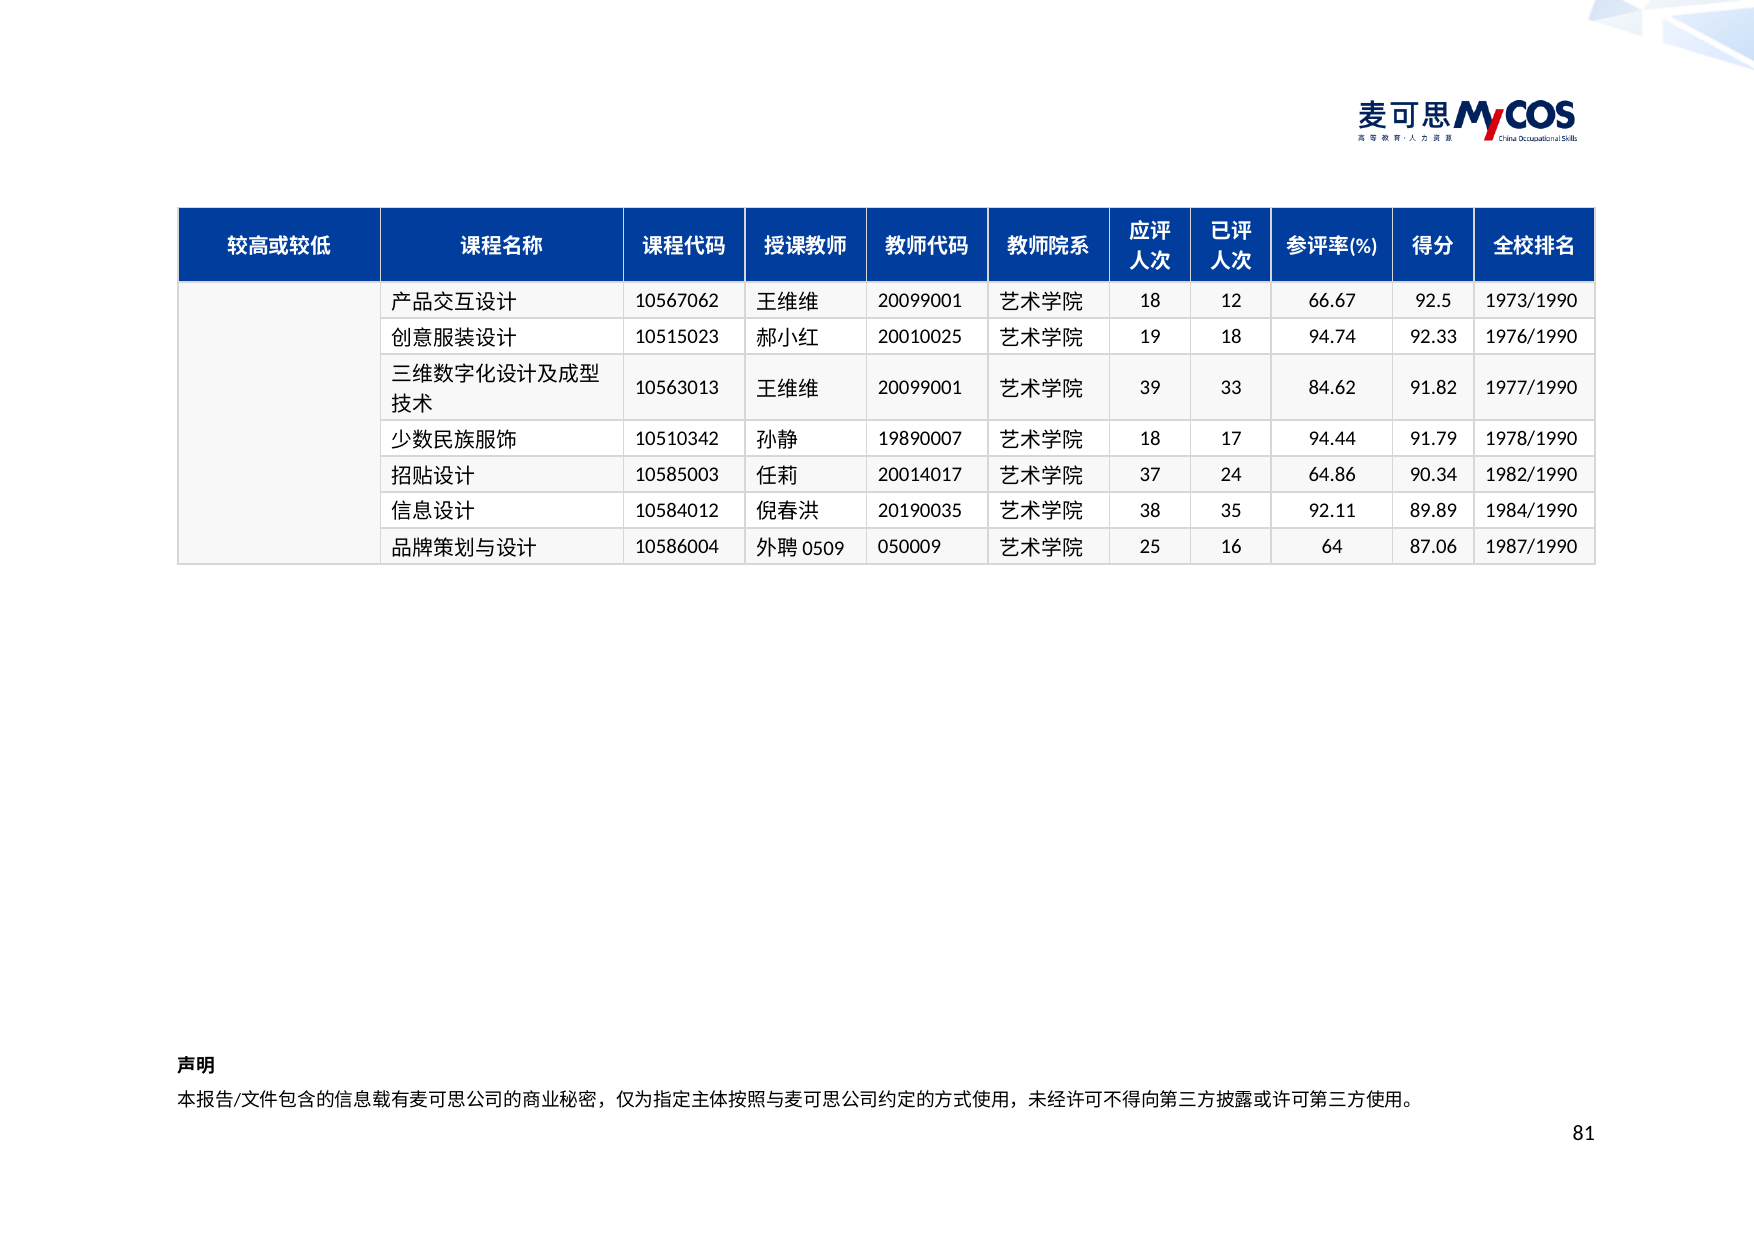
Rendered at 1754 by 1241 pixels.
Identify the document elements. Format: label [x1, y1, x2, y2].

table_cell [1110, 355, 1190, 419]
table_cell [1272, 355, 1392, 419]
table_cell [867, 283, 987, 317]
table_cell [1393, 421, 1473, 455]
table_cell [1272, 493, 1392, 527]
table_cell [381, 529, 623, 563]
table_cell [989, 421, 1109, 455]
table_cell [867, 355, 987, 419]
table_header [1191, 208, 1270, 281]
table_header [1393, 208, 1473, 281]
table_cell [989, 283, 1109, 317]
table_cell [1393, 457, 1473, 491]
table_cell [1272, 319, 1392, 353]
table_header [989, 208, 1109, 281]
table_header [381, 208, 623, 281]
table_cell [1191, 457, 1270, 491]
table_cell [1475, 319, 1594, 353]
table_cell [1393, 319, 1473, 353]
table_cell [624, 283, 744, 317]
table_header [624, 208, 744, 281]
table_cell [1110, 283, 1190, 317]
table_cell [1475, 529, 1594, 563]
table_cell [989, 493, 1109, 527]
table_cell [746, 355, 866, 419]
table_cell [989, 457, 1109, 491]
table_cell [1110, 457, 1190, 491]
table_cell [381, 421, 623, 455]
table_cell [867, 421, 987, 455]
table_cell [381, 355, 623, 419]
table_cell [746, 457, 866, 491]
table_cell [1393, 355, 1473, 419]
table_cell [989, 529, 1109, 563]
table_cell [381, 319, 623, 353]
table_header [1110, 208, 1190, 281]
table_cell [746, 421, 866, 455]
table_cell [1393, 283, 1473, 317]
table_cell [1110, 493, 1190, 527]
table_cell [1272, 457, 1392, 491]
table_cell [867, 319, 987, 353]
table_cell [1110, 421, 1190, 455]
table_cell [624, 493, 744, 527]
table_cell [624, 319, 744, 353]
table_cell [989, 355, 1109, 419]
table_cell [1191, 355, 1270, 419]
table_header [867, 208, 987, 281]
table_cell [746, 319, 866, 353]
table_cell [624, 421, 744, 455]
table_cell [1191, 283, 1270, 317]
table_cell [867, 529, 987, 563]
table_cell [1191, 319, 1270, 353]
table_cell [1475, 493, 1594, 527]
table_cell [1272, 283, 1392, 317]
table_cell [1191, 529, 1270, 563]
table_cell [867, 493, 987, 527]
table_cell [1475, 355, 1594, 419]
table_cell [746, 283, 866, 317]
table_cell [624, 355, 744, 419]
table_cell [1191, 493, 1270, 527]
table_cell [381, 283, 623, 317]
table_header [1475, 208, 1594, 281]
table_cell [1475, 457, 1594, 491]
picture [1358, 0, 1754, 188]
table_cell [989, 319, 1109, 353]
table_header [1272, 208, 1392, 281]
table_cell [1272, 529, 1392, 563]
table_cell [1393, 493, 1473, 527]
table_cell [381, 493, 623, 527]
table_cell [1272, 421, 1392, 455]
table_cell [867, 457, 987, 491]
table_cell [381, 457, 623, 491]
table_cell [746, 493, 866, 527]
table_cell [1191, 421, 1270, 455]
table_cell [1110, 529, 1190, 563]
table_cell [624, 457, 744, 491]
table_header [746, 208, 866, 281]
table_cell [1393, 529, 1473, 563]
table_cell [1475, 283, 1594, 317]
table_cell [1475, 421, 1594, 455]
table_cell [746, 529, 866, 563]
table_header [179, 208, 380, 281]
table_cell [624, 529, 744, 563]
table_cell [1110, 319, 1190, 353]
